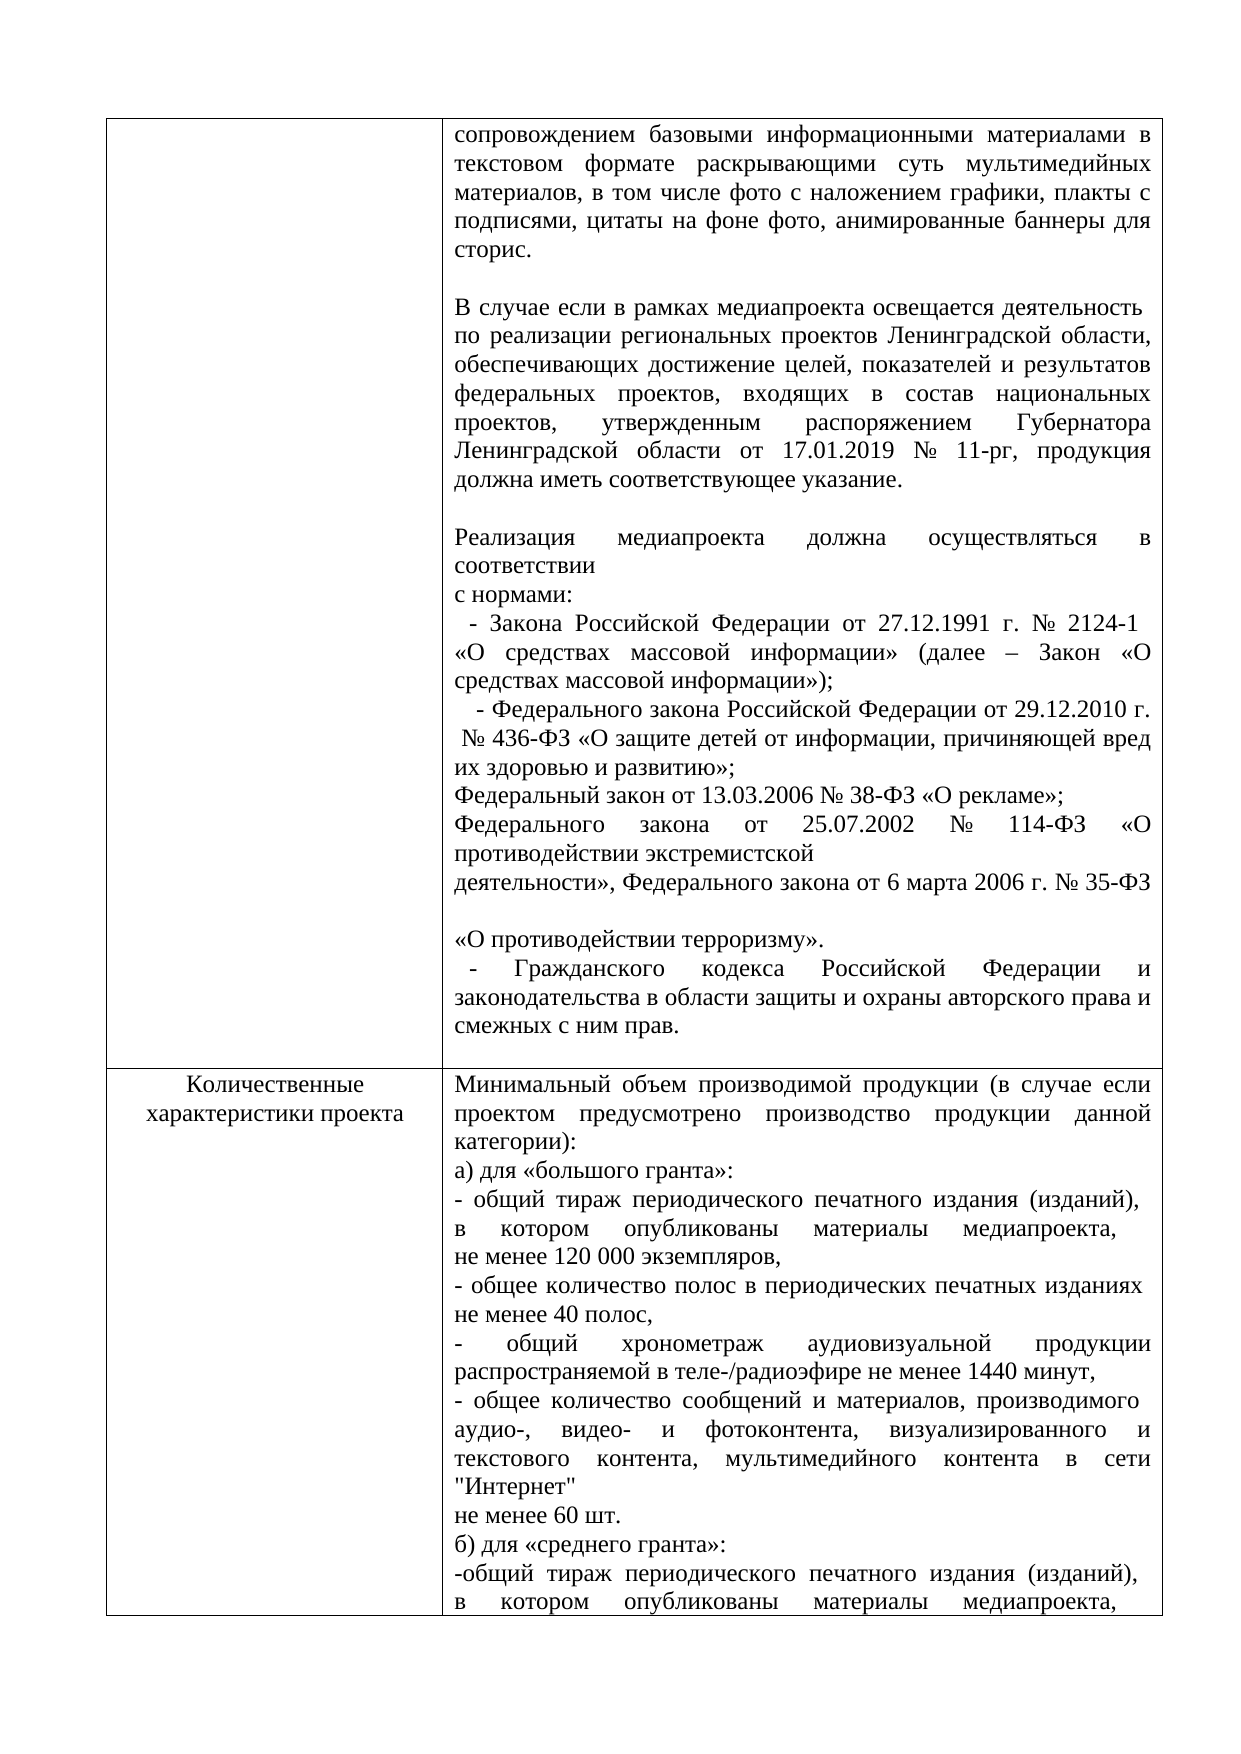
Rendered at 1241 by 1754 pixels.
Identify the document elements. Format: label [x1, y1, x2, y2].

table_cell [443, 1069, 1162, 1615]
table_cell [443, 119, 1162, 1068]
table_cell [107, 119, 442, 1068]
table_cell [107, 1069, 442, 1615]
